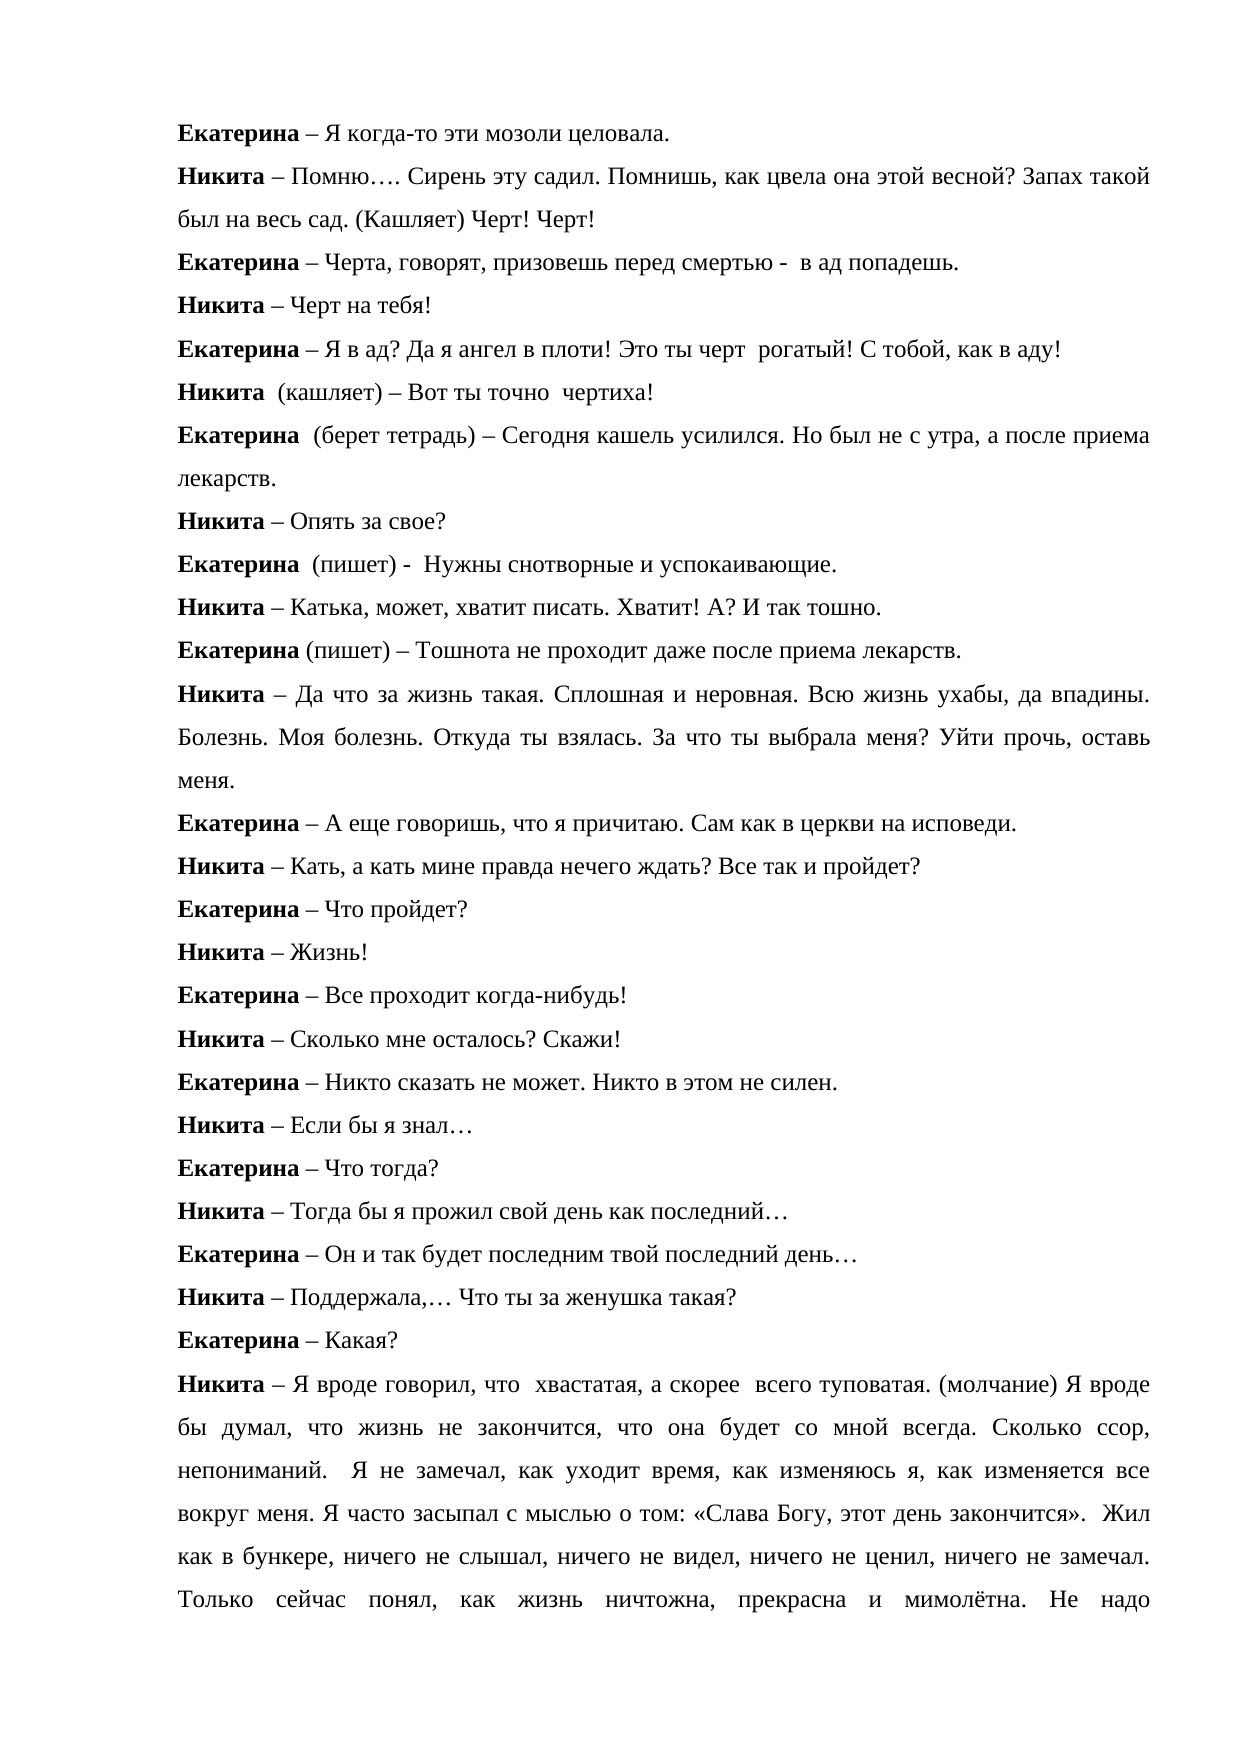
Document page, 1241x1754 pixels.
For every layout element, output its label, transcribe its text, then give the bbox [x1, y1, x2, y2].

text Екатерина – А еще говоришь, что я причитаю. Сам как в церкви на исповеди. [177, 808, 1152, 837]
text Никита (кашляет) – Вот ты точно чертиха! [177, 377, 1152, 406]
text Никита – Тогда бы я прожил свой день как последний… [177, 1196, 1152, 1225]
text Никита – Кать, а кать мине правда нечего ждать? Все так и пройдет? [177, 851, 1152, 880]
text Екатерина (пишет) – Тошнота не проходит даже после приема лекарств. [177, 636, 1152, 664]
text Никита – Помню…. Сирень эту садил. Помнишь, как цвела она этой весной? Запах такой был на весь сад. (Кашляет) Черт! Черт! [177, 161, 1152, 233]
text Никита – Поддержала,… Что ты за женушка такая? [177, 1282, 1152, 1311]
text Никита – Катька, может, хватит писать. Хватит! А? И так тошно. [177, 592, 1152, 621]
text Екатерина – Я когда-то эти мозоли целовала. [177, 118, 1152, 147]
text Никита – Опять за свое? [177, 506, 1152, 535]
text Никита – Жизнь! [177, 937, 1152, 966]
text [177, 1369, 1152, 1613]
text Екатерина – Какая? [177, 1326, 1152, 1354]
text Екатерина – Что тогда? [177, 1153, 1152, 1182]
text Никита – Если бы я знал… [177, 1110, 1152, 1139]
text Екатерина – Что пройдет? [177, 894, 1152, 923]
text Екатерина (берет тетрадь) – Сегодня кашель усилился. Но был не с утра, а после приема лекарств. [177, 420, 1152, 492]
text Екатерина – Он и так будет последним твой последний день… [177, 1239, 1152, 1268]
text Екатерина – Черта, говорят, призовешь перед смертью - в ад попадешь. [177, 247, 1152, 276]
text Екатерина – Никто сказать не может. Никто в этом не силен. [177, 1067, 1152, 1096]
text Никита – Сколько мне осталось? Скажи! [177, 1024, 1152, 1052]
text Екатерина – Все проходит когда-нибудь! [177, 981, 1152, 1009]
text Никита – Да что за жизнь такая. Сплошная и неровная. Всю жизнь ухабы, да впадины. Болезнь. Моя болезнь. Откуда ты взялась. За что ты выбрала меня? Уйти прочь, оставь меня. [177, 679, 1152, 794]
text Никита – Черт на тебя! [177, 291, 1152, 319]
text Екатерина – Я в ад? Да я ангел в плоти! Это ты черт рогатый! С тобой, как в аду! [177, 334, 1152, 362]
text Екатерина (пишет) - Нужны снотворные и успокаивающие. [177, 549, 1152, 578]
